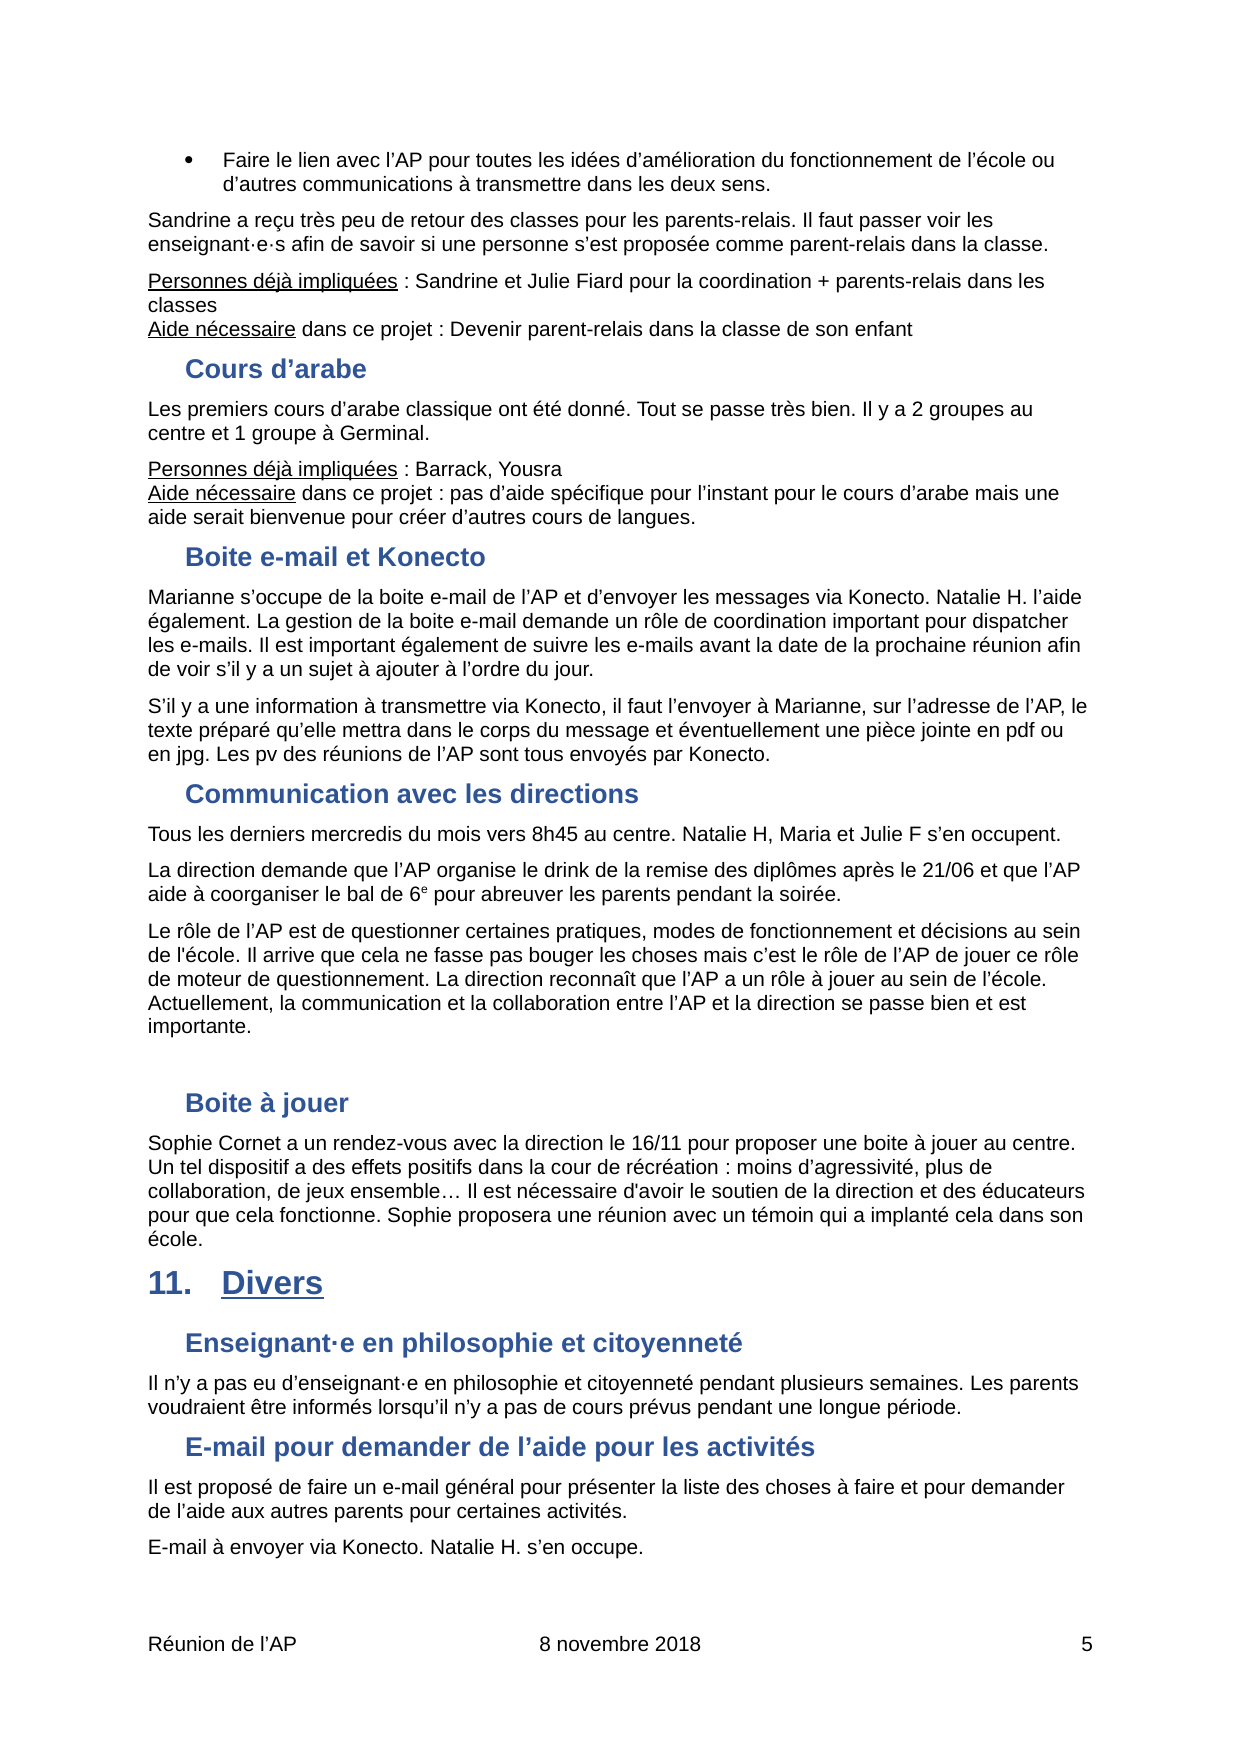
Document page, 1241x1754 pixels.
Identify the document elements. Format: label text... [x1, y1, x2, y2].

text Aide nécessaire dans ce projet : pas d’aide spécifique pour l’instant pour le cours d’arabe mais une aide serait bienvenue pour créer d’autres cours de langues. [148, 481, 1093, 529]
text E-mail à envoyer via Konecto. Natalie H. s’en occupe. [148, 1535, 1093, 1559]
text Sophie Cornet a un rendez-vous avec la direction le 16/11 pour proposer une boite à jouer au centre. Un tel dispositif a des effets positifs dans la cour de récréation : moins d’agressivité, plus de collaboration, de jeux ensemble… Il est nécessaire d'avoir le soutien de la direction et des éducateurs pour que cela fonctionne. Sophie proposera une réunion avec un témoin qui a implanté cela dans son école. [148, 1131, 1093, 1251]
text Les premiers cours d’arabe classique ont été donné. Tout se passe très bien. Il y a 2 groupes au centre et 1 groupe à Germinal. [148, 397, 1093, 444]
subtitle Communication avec les directions [185, 778, 1093, 809]
subtitle Boite à jouer [185, 1087, 1093, 1118]
text Personnes déjà impliquées : Sandrine et Julie Fiard pour la coordination + parents-relais dans les classes [148, 268, 1093, 316]
text Il n’y a pas eu d’enseignant·e en philosophie et citoyenneté pendant plusieurs semaines. Les parents voudraient être informés lorsqu’il n’y a pas de cours prévus pendant une longue période. [148, 1371, 1093, 1418]
text La direction demande que l’AP organise le drink de la remise des diplômes après le 21/06 et que l’AP aide à coorganiser le bal de 6e pour abreuver les parents pendant la soirée. [148, 858, 1093, 906]
subtitle Divers [148, 1263, 1093, 1302]
text Marianne s’occupe de la boite e-mail de l’AP et d’envoyer les messages via Konecto. Natalie H. l’aide également. La gestion de la boite e-mail demande un rôle de coordination important pour dispatcher les e-mails. Il est important également de suivre les e-mails avant la date de la prochaine réunion afin de voir s’il y a un sujet à ajouter à l’ordre du jour. [148, 585, 1093, 681]
text Tous les derniers mercredis du mois vers 8h45 au centre. Natalie H, Maria et Julie F s’en occupent. [148, 822, 1093, 846]
list Faire le lien avec l’AP pour toutes les idées d’amélioration du fonctionnement de l’école ou d’autres communications à transmettre dans les deux sens. [185, 148, 1093, 196]
text Il est proposé de faire un e-mail général pour présenter la liste des choses à faire et pour demander de l’aide aux autres parents pour certaines activités. [148, 1475, 1093, 1523]
subtitle Enseignant·e en philosophie et citoyenneté [185, 1327, 1093, 1358]
text Personnes déjà impliquées : Barrack, Yousra [148, 457, 1093, 481]
subtitle Boite e-mail et Konecto [185, 541, 1093, 573]
text S’il y a une information à transmettre via Konecto, il faut l’envoyer à Marianne, sur l’adresse de l’AP, le texte préparé qu’elle mettra dans le corps du message et éventuellement une pièce jointe en pdf ou en jpg. Les pv des réunions de l’AP sont tous envoyés par Konecto. [148, 693, 1093, 765]
text Aide nécessaire dans ce projet : Devenir parent-relais dans la classe de son enfant [148, 316, 1093, 340]
subtitle Cours d’arabe [185, 353, 1093, 384]
subtitle E-mail pour demander de l’aide pour les activités [185, 1431, 1093, 1462]
text Sandrine a reçu très peu de retour des classes pour les parents-relais. Il faut passer voir les enseignant·e·s afin de savoir si une personne s’est proposée comme parent-relais dans la classe. [148, 208, 1093, 256]
text Le rôle de l’AP est de questionner certaines pratiques, modes de fonctionnement et décisions au sein de l'école. Il arrive que cela ne fasse pas bouger les choses mais c’est le rôle de l’AP de jouer ce rôle de moteur de questionnement. La direction reconnaît que l’AP a un rôle à jouer au sein de l’école. Actuellement, la communication et la collaboration entre l’AP et la direction se passe bien et est importante. [148, 918, 1093, 1038]
